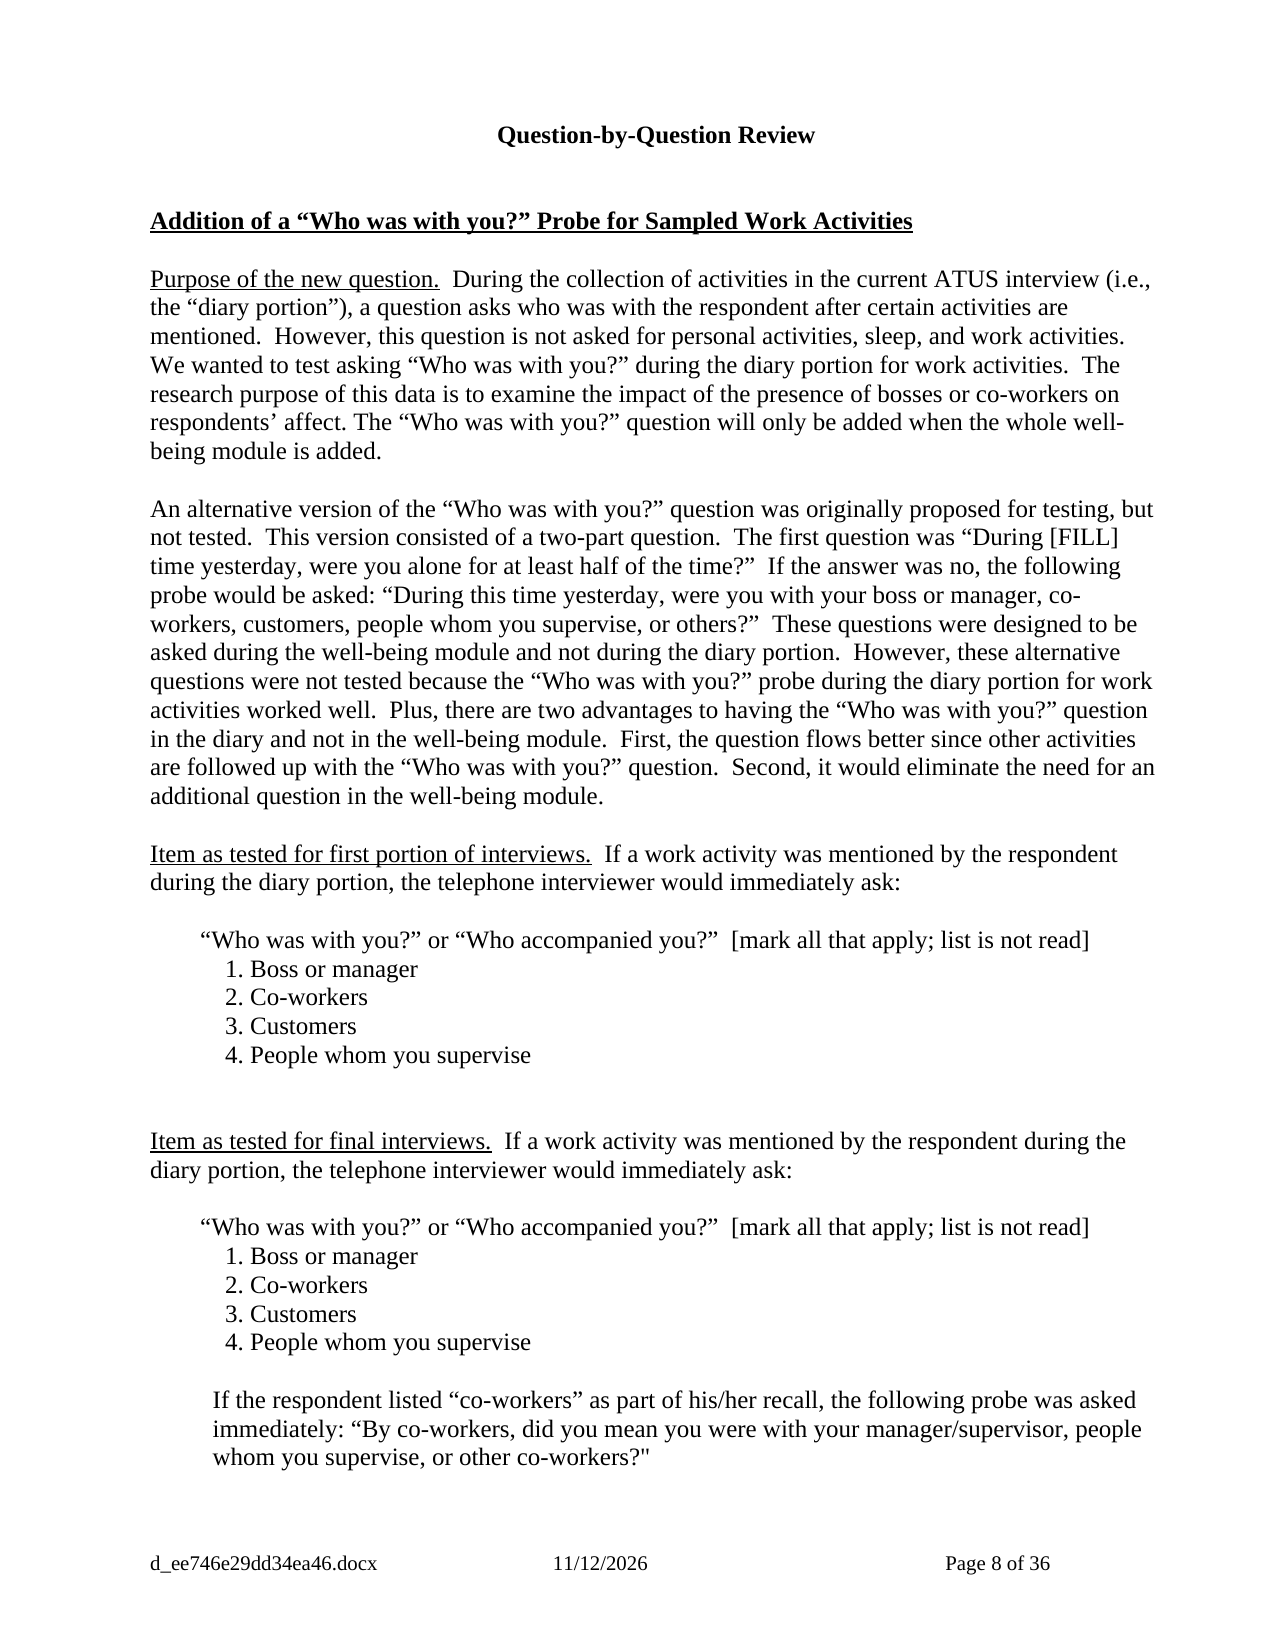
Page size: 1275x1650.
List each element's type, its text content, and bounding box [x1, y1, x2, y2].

list Co-workers [225, 1270, 1162, 1299]
text Item as tested for first portion of interviews. If a work activity was mentioned by the respondent during the diary portion, the telephone interviewer would immediately ask: [150, 839, 1162, 896]
list Boss or manager [225, 1241, 1162, 1270]
list Customers [225, 1011, 1162, 1040]
text Purpose of the new question. During the collection of activities in the current ATUS interview (i.e., the “diary portion”), a question asks who was with the respondent after certain activities are mentioned. However, this question is not asked for personal activities, sleep, and work activities. We wanted to test asking “Who was with you?” during the diary portion for work activities. The research purpose of this data is to examine the impact of the presence of bosses or co-workers on respondents’ affect. The “Who was with you?” question will only be added when the whole well-being module is added. [150, 264, 1162, 465]
text If the respondent listed “co-workers” as part of his/her recall, the following probe was asked immediately: “By co-workers, did you mean you were with your manager/supervisor, people whom you supervise, or other co-workers?" [212, 1385, 1162, 1471]
text Item as tested for final interviews. If a work activity was mentioned by the respondent during the diary portion, the telephone interviewer would immediately ask: [150, 1126, 1162, 1184]
text “Who was with you?” or “Who accompanied you?” [mark all that apply; list is not read] [200, 1212, 1162, 1241]
list Customers [225, 1299, 1162, 1327]
list People whom you supervise [225, 1327, 1162, 1356]
list Co-workers [225, 982, 1162, 1011]
text An alternative version of the “Who was with you?” question was originally proposed for testing, but not tested. This version consisted of a two-part question. The first question was “During [FILL] time yesterday, were you alone for at least half of the time?” If the answer was no, the following probe would be asked: “During this time yesterday, were you with your boss or manager, co-workers, customers, people whom you supervise, or others?” These questions were designed to be asked during the well-being module and not during the diary portion. However, these alternative questions were not tested because the “Who was with you?” probe during the diary portion for work activities worked well. Plus, there are two advantages to having the “Who was with you?” question in the diary and not in the well-being module. First, the question flows better since other activities are followed up with the “Who was with you?” question. Second, it would eliminate the need for an additional question in the well-being module. [150, 494, 1162, 810]
list People whom you supervise [225, 1040, 1162, 1069]
list Boss or manager [225, 954, 1162, 982]
text Question-by-Question Review [150, 120, 1162, 149]
text Addition of a “Who was with you?” Probe for Sampled Work Activities [150, 206, 1162, 235]
text “Who was with you?” or “Who accompanied you?” [mark all that apply; list is not read] [200, 925, 1162, 954]
